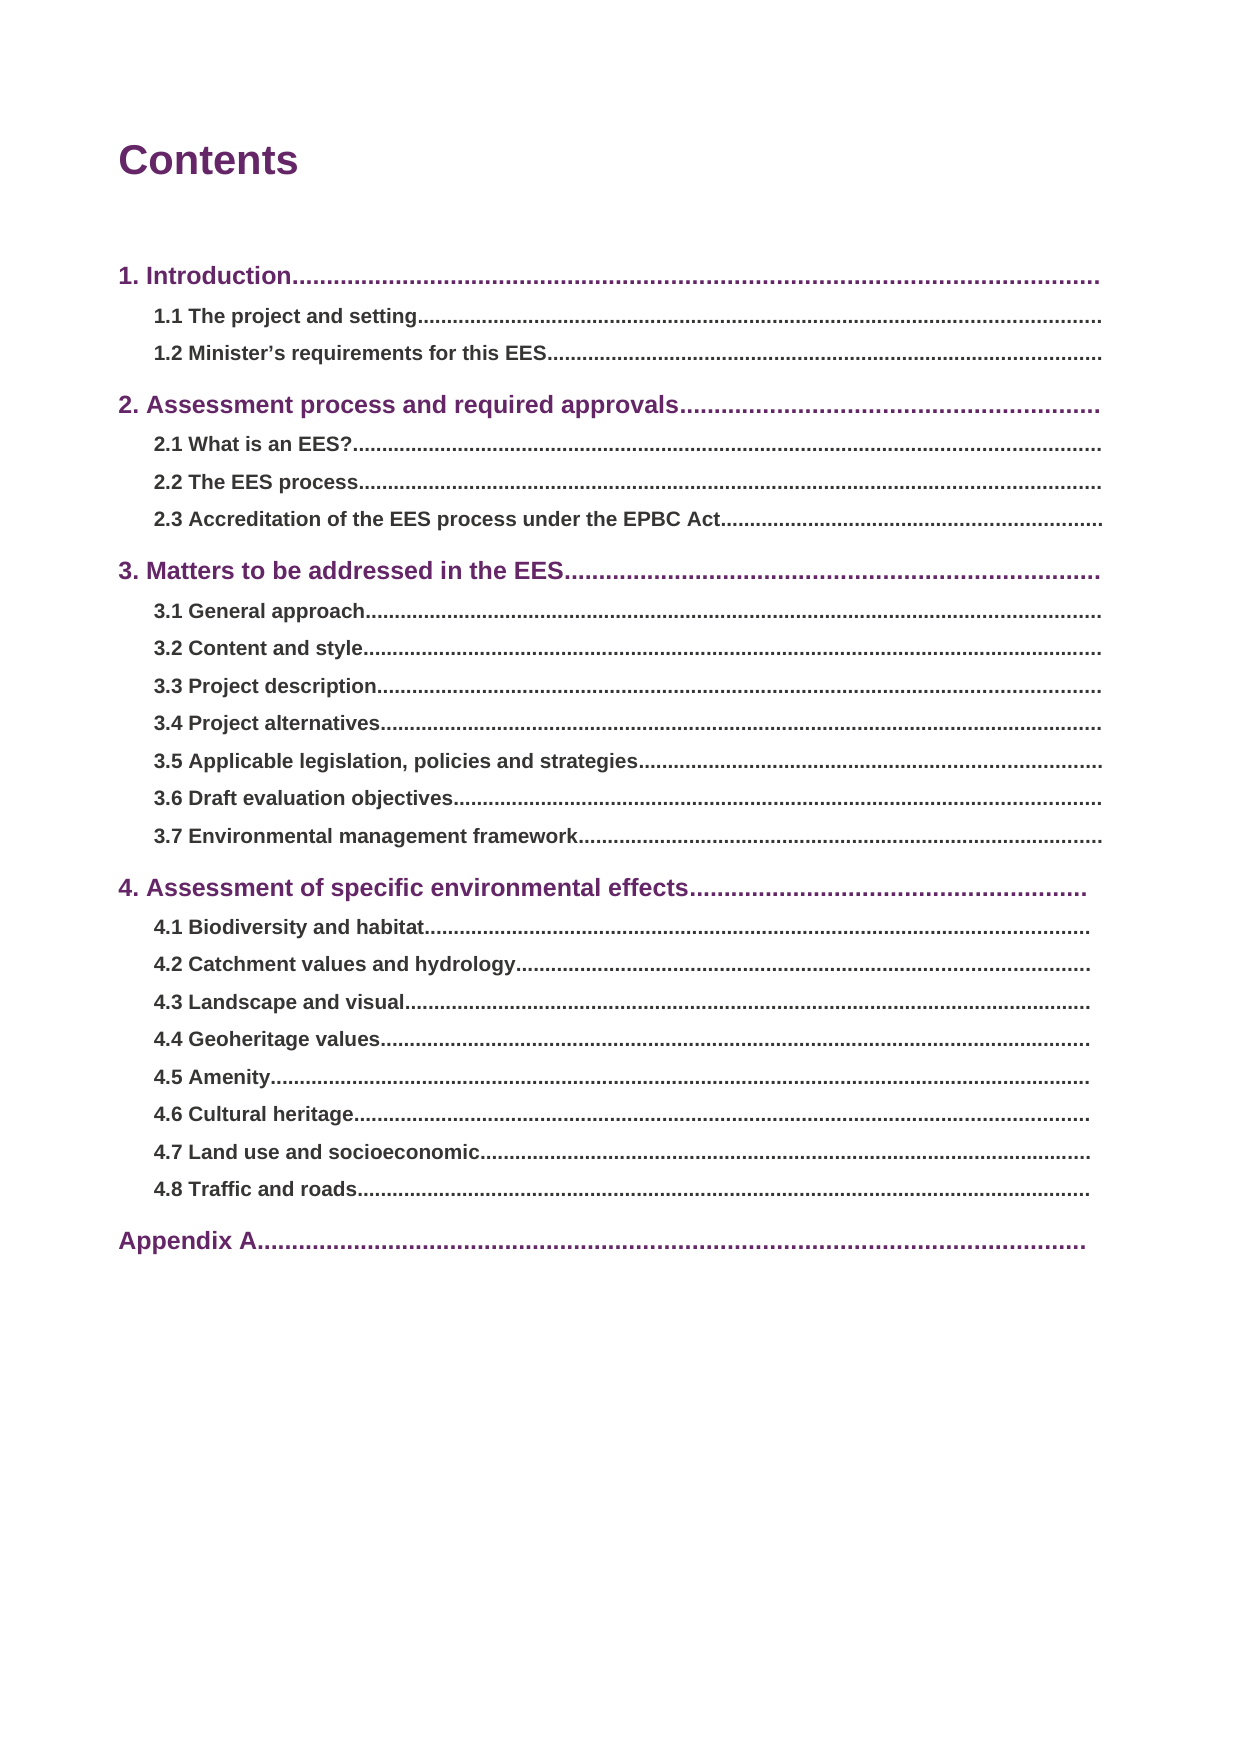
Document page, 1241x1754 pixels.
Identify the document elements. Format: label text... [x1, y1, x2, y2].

text 3.4 Project alternatives 8 [153, 710, 1033, 735]
text 2.2 The EES process 4 [153, 469, 1033, 494]
text 3.7 Environmental management framework 9 [153, 822, 1033, 847]
text 1.2 Minister’s requirements for this EES 2 [153, 340, 1033, 365]
text Appendix A 19 [118, 1226, 1033, 1255]
text 4.7 Land use and socioeconomic 16 [153, 1139, 1033, 1164]
text 4. Assessment of specific environmental effects 11 [118, 872, 1033, 901]
text 4.1 Biodiversity and habitat 11 [153, 914, 1033, 939]
text 3.3 Project description 8 [153, 672, 1033, 697]
text 4.5 Amenity 15 [153, 1064, 1033, 1089]
text 3.5 Applicable legislation, policies and strategies 9 [153, 747, 1033, 772]
text 4.8 Traffic and roads 18 [153, 1176, 1033, 1201]
text 1.1 The project and setting 1 [153, 302, 1033, 327]
text 1. Introduction 1 [118, 261, 1033, 290]
text 3.6 Draft evaluation objectives 9 [153, 785, 1033, 810]
subtitle Contents [118, 135, 1122, 183]
text 4.4 Geoheritage values 14 [153, 1026, 1033, 1051]
text 4.2 Catchment values and hydrology 13 [153, 951, 1033, 976]
text 3. Matters to be addressed in the EES 7 [118, 556, 1033, 585]
text 2. Assessment process and required approvals 4 [118, 390, 1033, 419]
text 3.2 Content and style 7 [153, 635, 1033, 660]
text 4.3 Landscape and visual 13 [153, 989, 1033, 1014]
text 4.6 Cultural heritage 16 [153, 1101, 1033, 1126]
text 2.3 Accreditation of the EES process under the EPBC Act 6 [153, 506, 1033, 531]
text 2.1 What is an EES? 4 [153, 431, 1033, 456]
text 3.1 General approach 7 [153, 597, 1033, 622]
